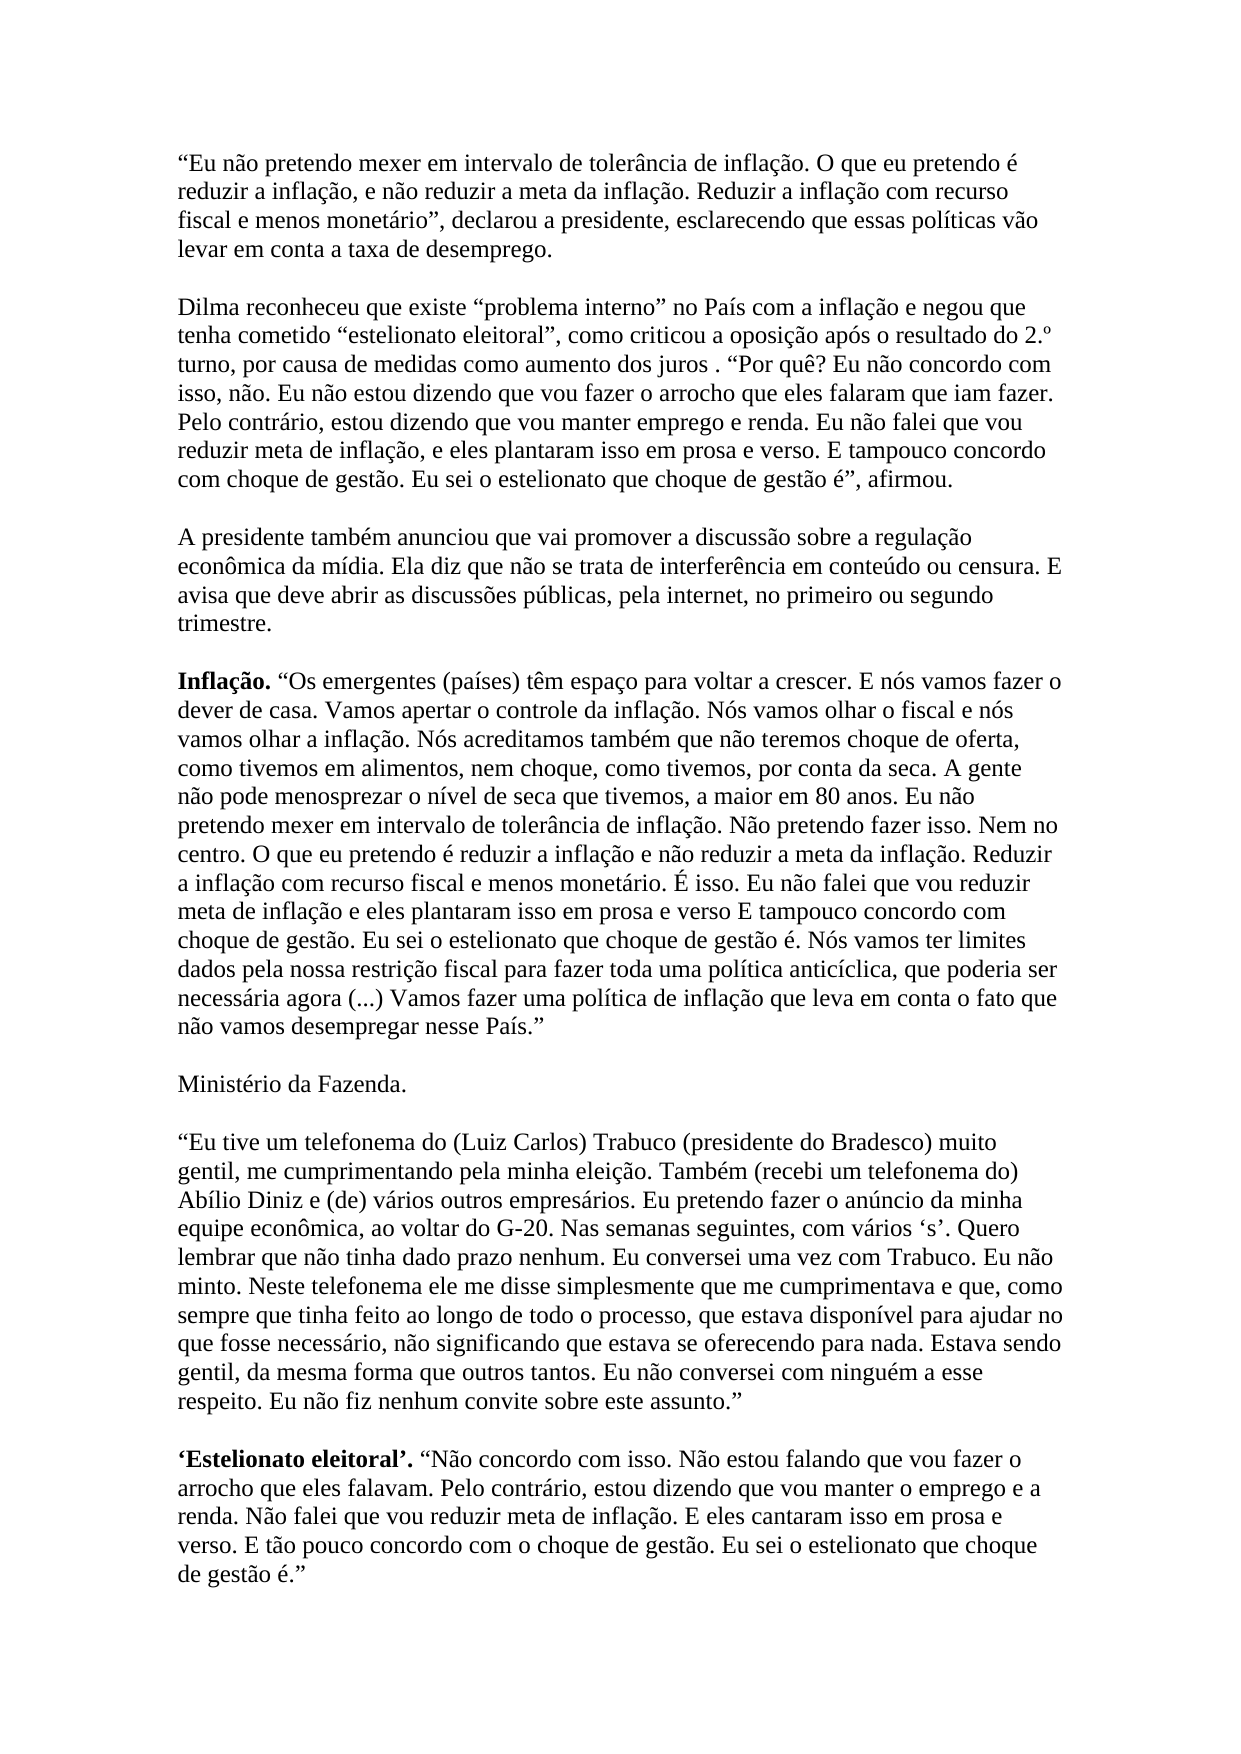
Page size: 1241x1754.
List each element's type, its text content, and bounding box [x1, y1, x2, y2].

text “Eu não pretendo mexer em intervalo de tolerância de inflação. O que eu pretendo é reduzir a inflação, e não reduzir a meta da inflação. Reduzir a inflação com recurso fiscal e menos monetário”, declarou a presidente, esclarecendo que essas políticas vão levar em conta a taxa de desemprego. [177, 148, 1063, 263]
text Dilma reconheceu que existe “problema interno” no País com a inflação e negou que tenha cometido “estelionato eleitoral”, como criticou a oposição após o resultado do 2.º turno, por causa de medidas como aumento dos juros . “Por quê? Eu não concordo com isso, não. Eu não estou dizendo que vou fazer o arrocho que eles falaram que iam fazer. Pelo contrário, estou dizendo que vou manter emprego e renda. Eu não falei que vou reduzir meta de inflação, e eles plantaram isso em prosa e verso. E tampouco concordo com choque de gestão. Eu sei o estelionato que choque de gestão é”, afirmou. [177, 292, 1063, 493]
text ‘Estelionato eleitoral’. “Não concordo com isso. Não estou falando que vou fazer o arrocho que eles falavam. Pelo contrário, estou dizendo que vou manter o emprego e a renda. Não falei que vou reduzir meta de inflação. E eles cantaram isso em prosa e verso. E tão pouco concordo com o choque de gestão. Eu sei o estelionato que choque de gestão é.” [177, 1444, 1063, 1588]
text Ministério da Fazenda. [177, 1069, 1063, 1098]
text Inflação. “Os emergentes (países) têm espaço para voltar a crescer. E nós vamos fazer o dever de casa. Vamos apertar o controle da inflação. Nós vamos olhar o fiscal e nós vamos olhar a inflação. Nós acreditamos também que não teremos choque de oferta, como tivemos em alimentos, nem choque, como tivemos, por conta da seca. A gente não pode menosprezar o nível de seca que tivemos, a maior em 80 anos. Eu não pretendo mexer em intervalo de tolerância de inflação. Não pretendo fazer isso. Nem no centro. O que eu pretendo é reduzir a inflação e não reduzir a meta da inflação. Reduzir a inflação com recurso fiscal e menos monetário. É isso. Eu não falei que vou reduzir meta de inflação e eles plantaram isso em prosa e verso E tampouco concordo com choque de gestão. Eu sei o estelionato que choque de gestão é. Nós vamos ter limites dados pela nossa restrição fiscal para fazer toda uma política anticíclica, que poderia ser necessária agora (...) Vamos fazer uma política de inflação que leva em conta o fato que não vamos desempregar nesse País.” [177, 666, 1063, 1040]
text “Eu tive um telefonema do (Luiz Carlos) Trabuco (presidente do Bradesco) muito gentil, me cumprimentando pela minha eleição. Também (recebi um telefonema do) Abílio Diniz e (de) vários outros empresários. Eu pretendo fazer o anúncio da minha equipe econômica, ao voltar do G-20. Nas semanas seguintes, com vários ‘s’. Quero lembrar que não tinha dado prazo nenhum. Eu conversei uma vez com Trabuco. Eu não minto. Neste telefonema ele me disse simplesmente que me cumprimentava e que, como sempre que tinha feito ao longo de todo o processo, que estava disponível para ajudar no que fosse necessário, não significando que estava se oferecendo para nada. Estava sendo gentil, da mesma forma que outros tantos. Eu não conversei com ninguém a esse respeito. Eu não fiz nenhum convite sobre este assunto.” [177, 1127, 1063, 1415]
text A presidente também anunciou que vai promover a discussão sobre a regulação econômica da mídia. Ela diz que não se trata de interferência em conteúdo ou censura. E avisa que deve abrir as discussões públicas, pela internet, no primeiro ou segundo trimestre. [177, 522, 1063, 637]
